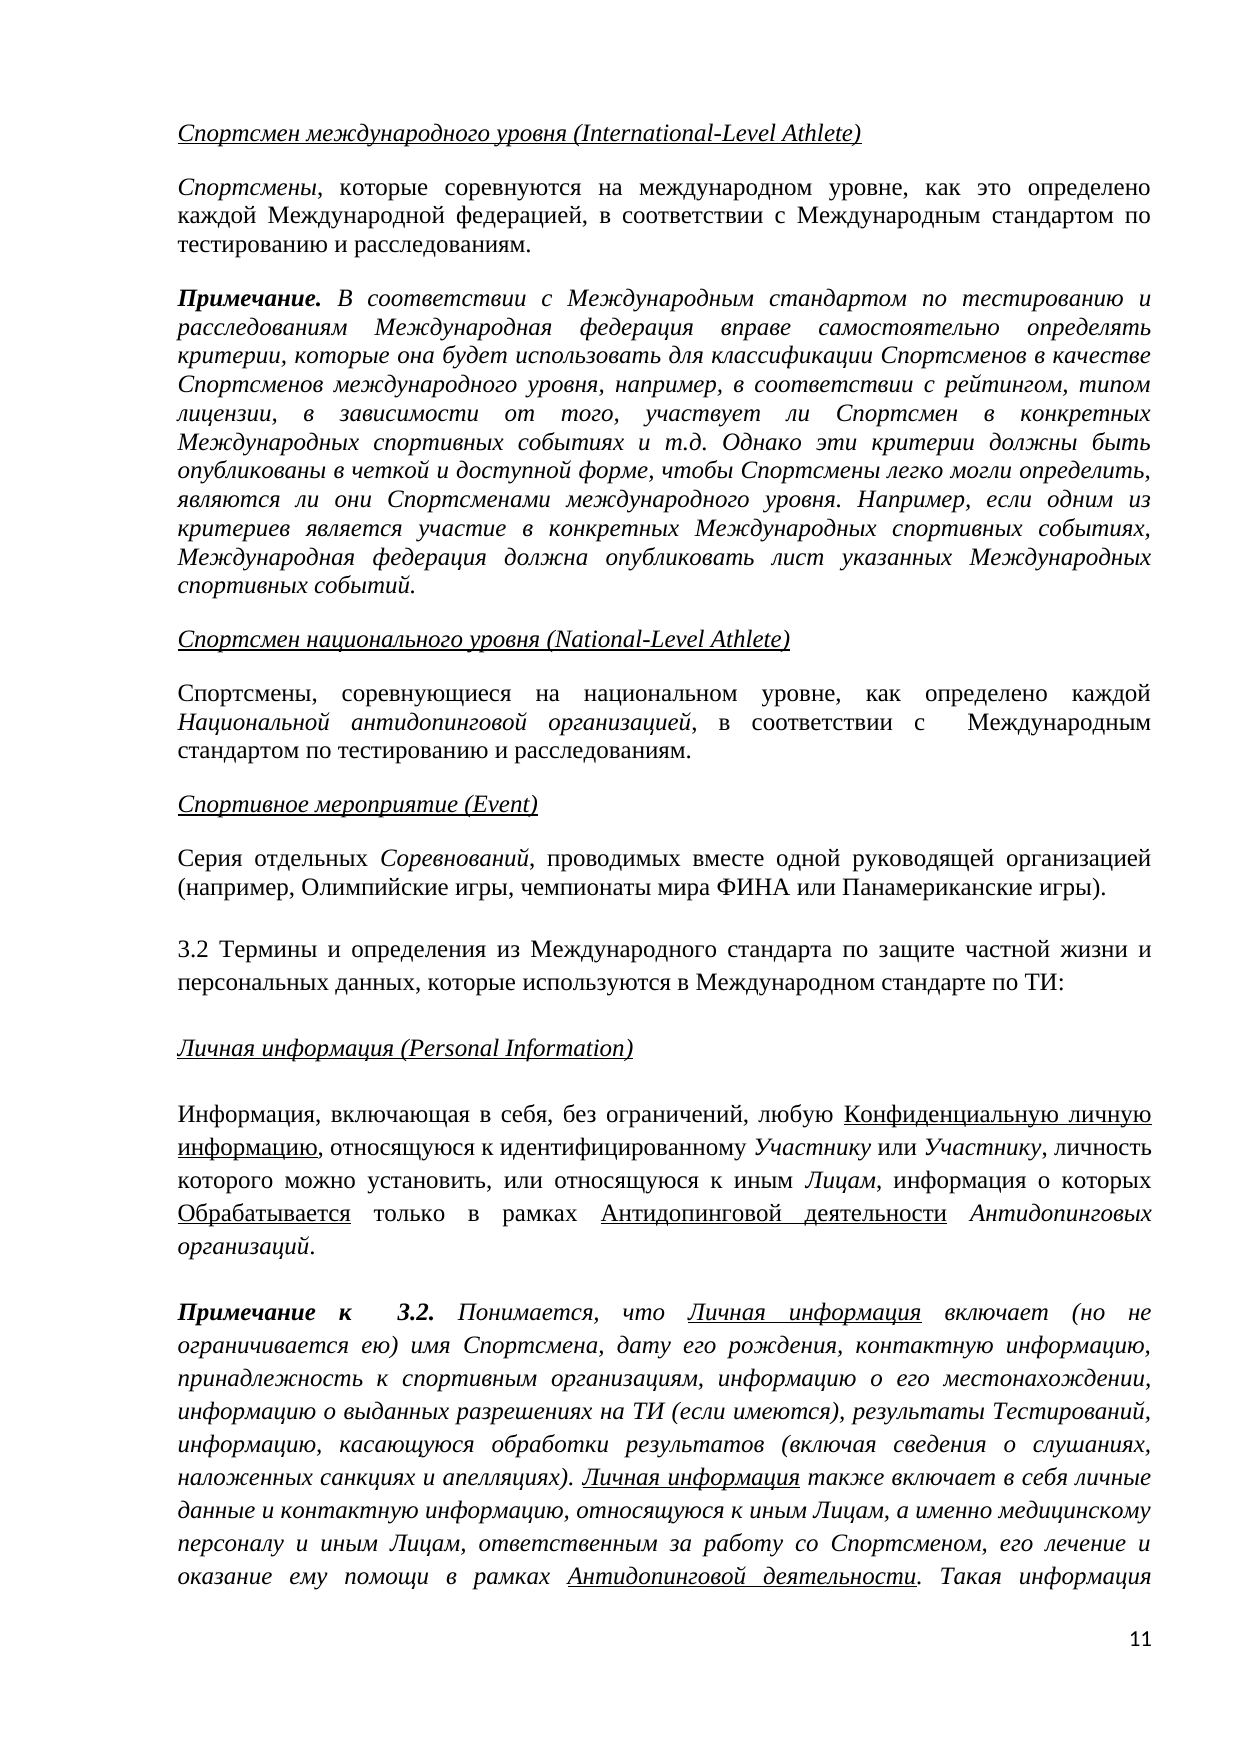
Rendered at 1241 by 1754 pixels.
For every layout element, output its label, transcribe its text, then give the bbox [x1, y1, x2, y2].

list 3.2 Термины и определения из Международного стандарта по защите частной жизни и персональных данных, которые используются в Международном стандарте по ТИ: [177, 934, 1152, 995]
text Спортсмены, соревнующиеся на национальном уровне, как определено каждой Национальной антидопинговой организацией, в соответствии с Международным стандартом по тестированию и расследованиям. [177, 678, 1152, 764]
text Серия отдельных Соревнований, проводимых вместе одной руководящей организацией (например, Олимпийские игры, чемпионаты мира ФИНА или Панамериканские игры). [177, 843, 1152, 901]
text Спортсмен международного уровня (International-Level Athlete) [177, 118, 1152, 147]
text Спортсмены, которые соревнуются на международном уровне, как это определено каждой Международной федерацией, в соответствии с Международным стандартом по тестированию и расследованиям. [177, 172, 1152, 258]
text Спортсмен национального уровня (National-Level Athlete) [177, 624, 1152, 653]
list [177, 1297, 1152, 1590]
list Информация, включающая в себя, без ограничений, любую Конфиденциальную личную информацию, относящуюся к идентифицированному Участнику или Участнику, личность которого можно установить, или относящуюся к иным Лицам, информация о которых Обрабатывается только в рамках Антидопинговой деятельности Антидопинговых организаций. [177, 1099, 1152, 1259]
text Примечание. В соответствии с Международным стандартом по тестированию и расследованиям Международная федерация вправе самостоятельно определять критерии, которые она будет использовать для классификации Спортсменов в качестве Спортсменов международного уровня, например, в соответствии с рейтингом, типом лицензии, в зависимости от того, участвует ли Спортсмен в конкретных Международных спортивных событиях и т.д. Однако эти критерии должны быть опубликованы в четкой и доступной форме, чтобы Спортсмены легко могли определить, являются ли они Спортсменами международного уровня. Например, если одним из критериев является участие в конкретных Международных спортивных событиях, Международная федерация должна опубликовать лист указанных Международных спортивных событий. [177, 283, 1152, 599]
text Спортивное мероприятие (Event) [177, 789, 1152, 818]
list Личная информация (Personal Information) [177, 1033, 1152, 1061]
